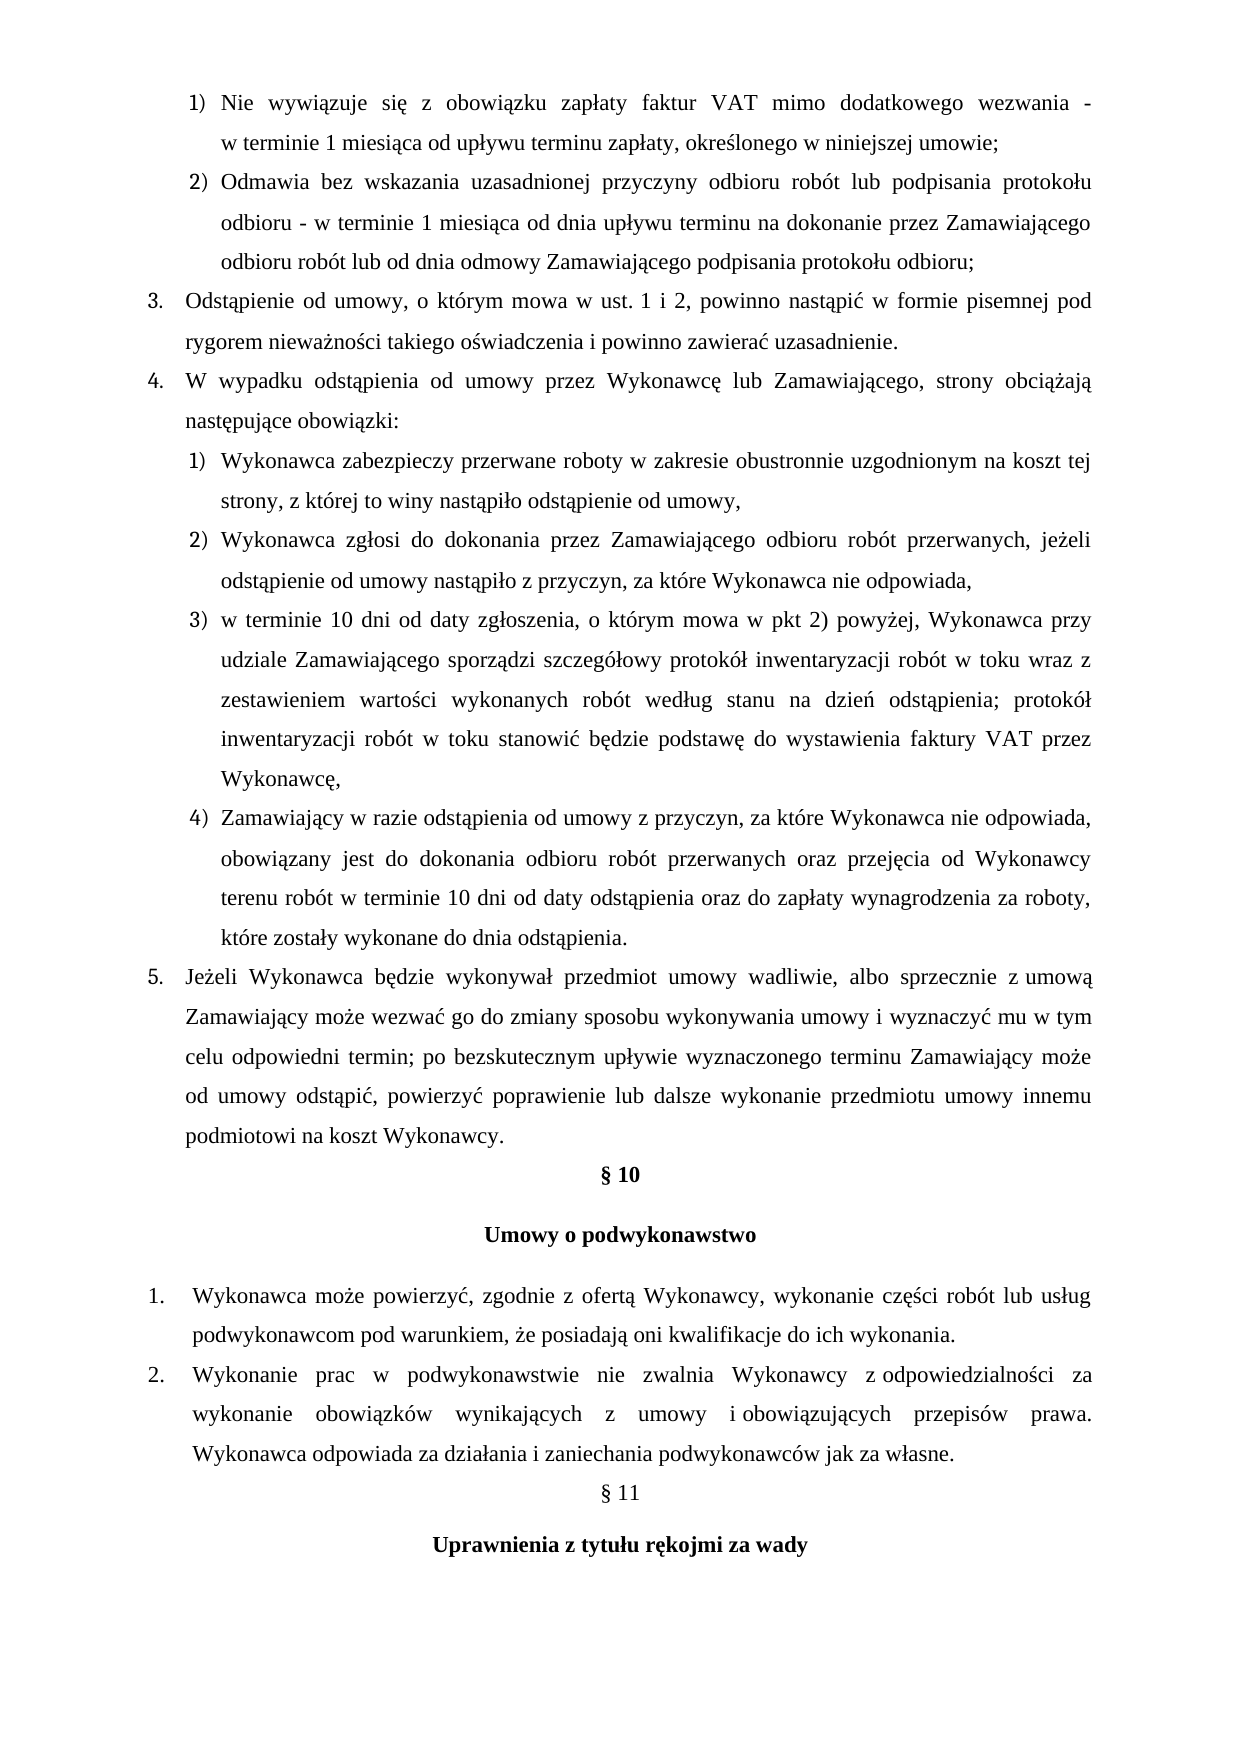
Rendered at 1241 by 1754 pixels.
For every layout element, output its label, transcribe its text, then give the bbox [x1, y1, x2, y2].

list w terminie 10 dni od daty zgłoszenia, o którym mowa w pkt 2) powyżej, Wykonawca przy udziale Zamawiającego sporządzi szczegółowy protokół inwentaryzacji robót w toku wraz z zestawieniem wartości wykonanych robót według stanu na dzień odstąpienia; protokół inwentaryzacji robót w toku stanowić będzie podstawę do wystawienia faktury VAT przez Wykonawcę, [189, 606, 1093, 791]
text § 11 [148, 1479, 1093, 1506]
text Uprawnienia z tytułu rękojmi za wady [148, 1531, 1093, 1557]
list Jeżeli Wykonawca będzie wykonywał przedmiot umowy wadliwie, albo sprzecznie z umową Zamawiający może wezwać go do zmiany sposobu wykonywania umowy i wyznaczyć mu w tym celu odpowiedni termin; po bezskutecznym upływie wyznaczonego terminu Zamawiający może od umowy odstąpić, powierzyć poprawienie lub dalsze wykonanie przedmiotu umowy innemu podmiotowi na koszt Wykonawcy. [148, 963, 1093, 1148]
list Wykonanie prac w podwykonawstwie nie zwalnia Wykonawcy z odpowiedzialności za wykonanie obowiązków wynikających z umowy i obowiązujących przepisów prawa. Wykonawca odpowiada za działania i zaniechania podwykonawców jak za własne. [148, 1361, 1093, 1466]
list Wykonawca może powierzyć, zgodnie z ofertą Wykonawcy, wykonanie części robót lub usług podwykonawcom pod warunkiem, że posiadają oni kwalifikacje do ich wykonania. [148, 1282, 1093, 1348]
list Odmawia bez wskazania uzasadnionej przyczyny odbioru robót lub podpisania protokołu odbioru - w terminie 1 miesiąca od dnia upływu terminu na dokonanie przez Zamawiającego odbioru robót lub od dnia odmowy Zamawiającego podpisania protokołu odbioru; [189, 168, 1093, 274]
list Zamawiający w razie odstąpienia od umowy z przyczyn, za które Wykonawca nie odpowiada, obowiązany jest do dokonania odbioru robót przerwanych oraz przejęcia od Wykonawcy terenu robót w terminie 10 dni od daty odstąpienia oraz do zapłaty wynagrodzenia za roboty, które zostały wykonane do dnia odstąpienia. [189, 804, 1093, 950]
list W wypadku odstąpienia od umowy przez Wykonawcę lub Zamawiającego, strony obciążają następujące obowiązki: [148, 367, 1093, 434]
text § 10 [148, 1161, 1093, 1187]
list Wykonawca zgłosi do dokonania przez Zamawiającego odbioru robót przerwanych, jeżeli odstąpienie od umowy nastąpiło z przyczyn, za które Wykonawca nie odpowiada, [189, 527, 1093, 593]
list Nie wywiązuje się z obowiązku zapłaty faktur VAT mimo dodatkowego wezwania - w terminie 1 miesiąca od upływu terminu zapłaty, określonego w niniejszej umowie; [189, 89, 1093, 155]
list Odstąpienie od umowy, o którym mowa w ust. 1 i 2, powinno nastąpić w formie pisemnej pod rygorem nieważności takiego oświadczenia i powinno zawierać uzasadnienie. [148, 287, 1093, 354]
text Umowy o podwykonawstwo [148, 1221, 1093, 1248]
list Wykonawca zabezpieczy przerwane roboty w zakresie obustronnie uzgodnionym na koszt tej strony, z której to winy nastąpiło odstąpienie od umowy, [189, 447, 1093, 513]
